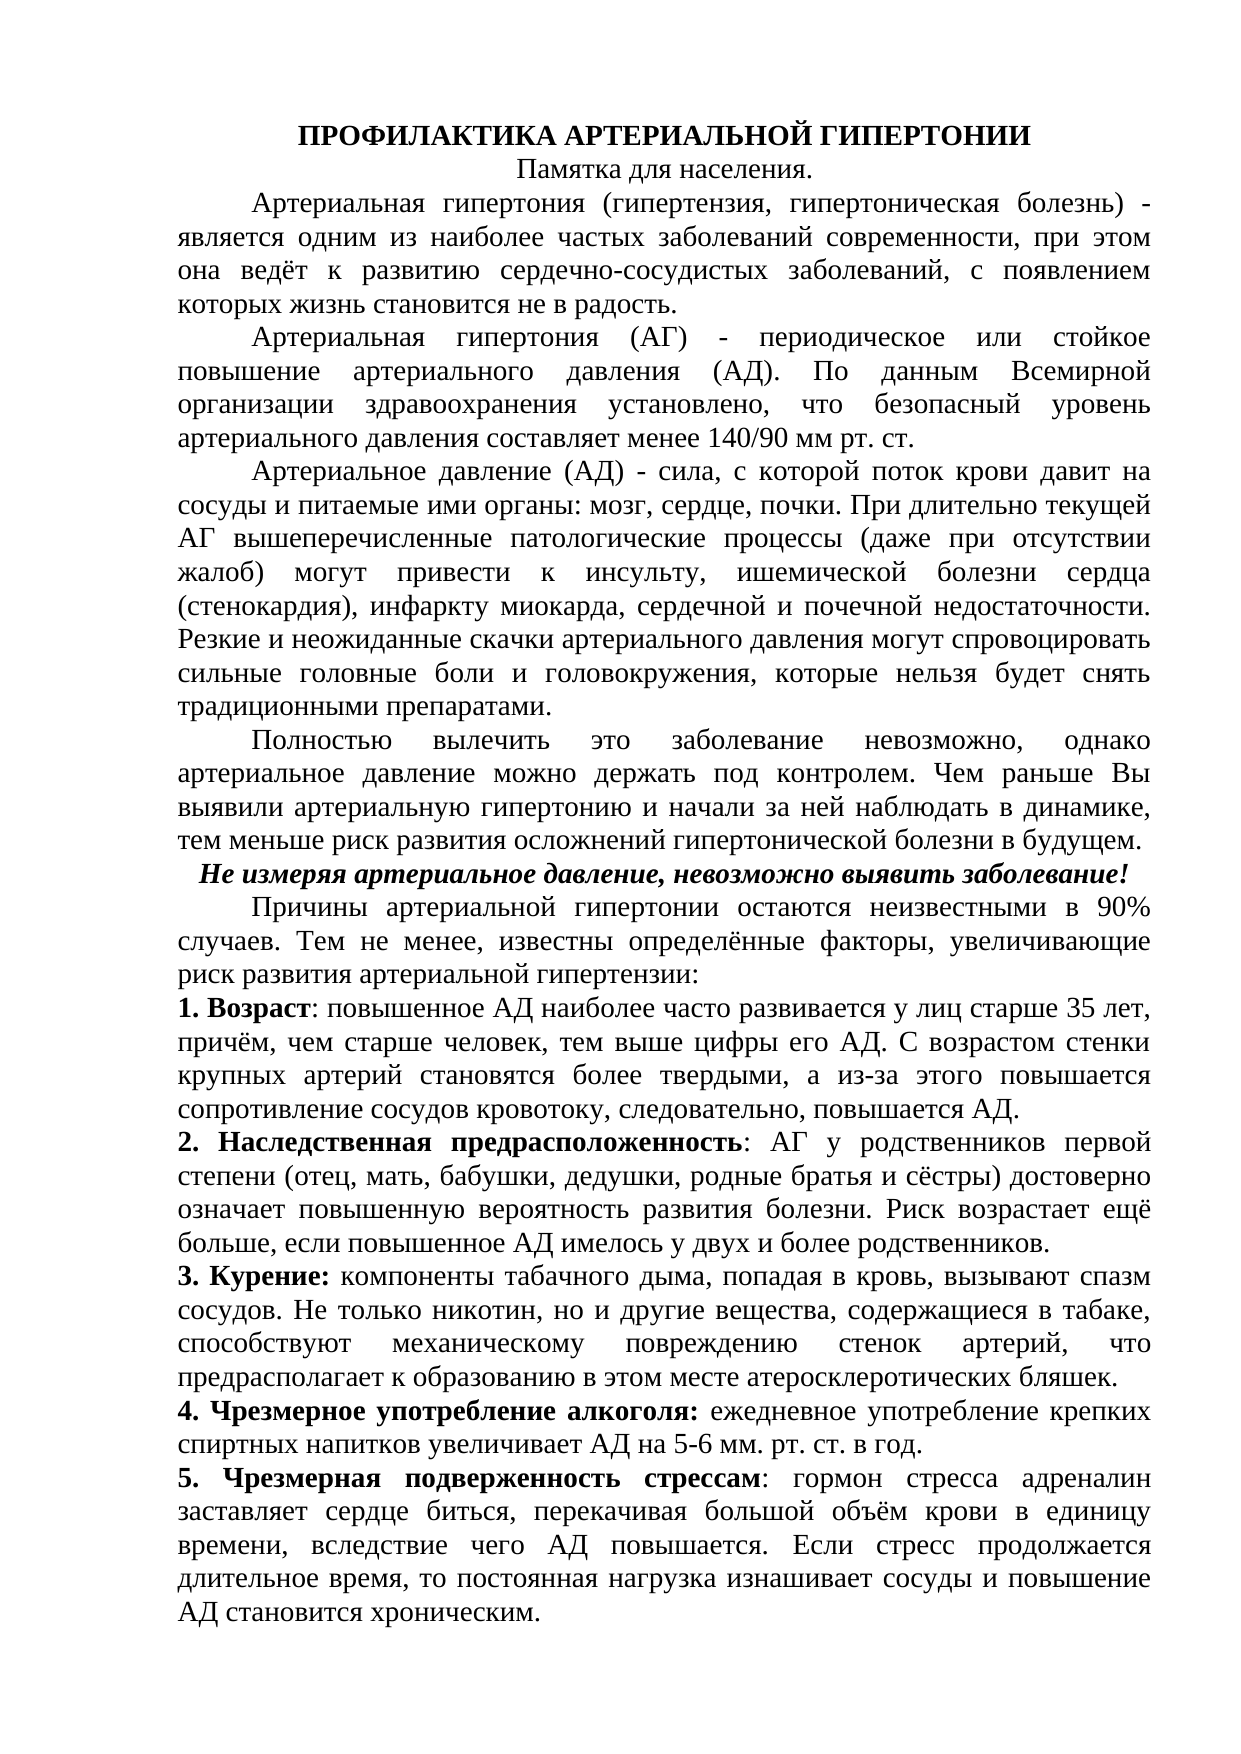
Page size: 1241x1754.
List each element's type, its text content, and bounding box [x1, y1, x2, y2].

text Не измеряя артериальное давление, невозможно выявить заболевание! [177, 856, 1152, 889]
text Памятка для населения. [177, 152, 1152, 185]
text 1. Возраст: повышенное АД наиболее часто развивается у лиц старше 35 лет, причём, чем старше человек, тем выше цифры его АД. С возрастом стенки крупных артерий становятся более твердыми, а из-за этого повышается сопротивление сосудов кровотоку, следовательно, повышается АД. [177, 990, 1152, 1124]
text 2. Наследственная предрасположенность: АГ у родственников первой степени (отец, мать, бабушки, дедушки, родные братья и сёстры) достоверно означает повышенную вероятность развития болезни. Риск возрастает ещё больше, если повышенное АД имелось у двух и более родственников. [177, 1124, 1152, 1258]
text Причины артериальной гипертонии остаются неизвестными в 90% случаев. Тем не менее, известны определённые факторы, увеличивающие риск развития артериальной гипертензии: [177, 889, 1152, 990]
text Артериальная гипертония (АГ) - периодическое или стойкое повышение артериального давления (АД). По данным Всемирной организации здравоохранения установлено, что безопасный уровень артериального давления составляет менее 140/90 мм рт. ст. [177, 319, 1152, 453]
text 4. Чрезмерное употребление алкоголя: ежедневное употребление крепких спиртных напитков увеличивает АД на 5-6 мм. рт. ст. в год. [177, 1393, 1152, 1460]
text Артериальная гипертония (гипертензия, гипертоническая болезнь) - является одним из наиболее частых заболеваний современности, при этом она ведёт к развитию сердечно-сосудистых заболеваний, с появлением которых жизнь становится не в радость. [177, 185, 1152, 319]
text 3. Курение: компоненты табачного дыма, попадая в кровь, вызывают спазм сосудов. Не только никотин, но и другие вещества, содержащиеся в табаке, способствуют механическому повреждению стенок артерий, что предрасполагает к образованию в этом месте атеросклеротических бляшек. [177, 1258, 1152, 1393]
text Артериальное давление (АД) - сила, с которой поток крови давит на сосуды и питаемые ими органы: мозг, сердце, почки. При длительно текущей АГ вышеперечисленные патологические процессы (даже при отсутствии жалоб) могут привести к инсульту, ишемической болезни сердца (стенокардия), инфаркту миокарда, сердечной и почечной недостаточности. Резкие и неожиданные скачки артериального давления могут спровоцировать сильные головные боли и головокружения, которые нельзя будет снять традиционными препаратами. [177, 453, 1152, 722]
text ПРОФИЛАКТИКА АРТЕРИАЛЬНОЙ ГИПЕРТОНИИ [177, 118, 1152, 152]
text Полностью вылечить это заболевание невозможно, однако артериальное давление можно держать под контролем. Чем раньше Вы выявили артериальную гипертонию и начали за ней наблюдать в динамике, тем меньше риск развития осложнений гипертонической болезни в будущем. [177, 722, 1152, 856]
text 5. Чрезмерная подверженность стрессам: гормон стресса адреналин заставляет сердце биться, перекачивая большой объём крови в единицу времени, вследствие чего АД повышается. Если стресс продолжается длительное время, то постоянная нагрузка изнашивает сосуды и повышение АД становится хроническим. [177, 1460, 1152, 1627]
